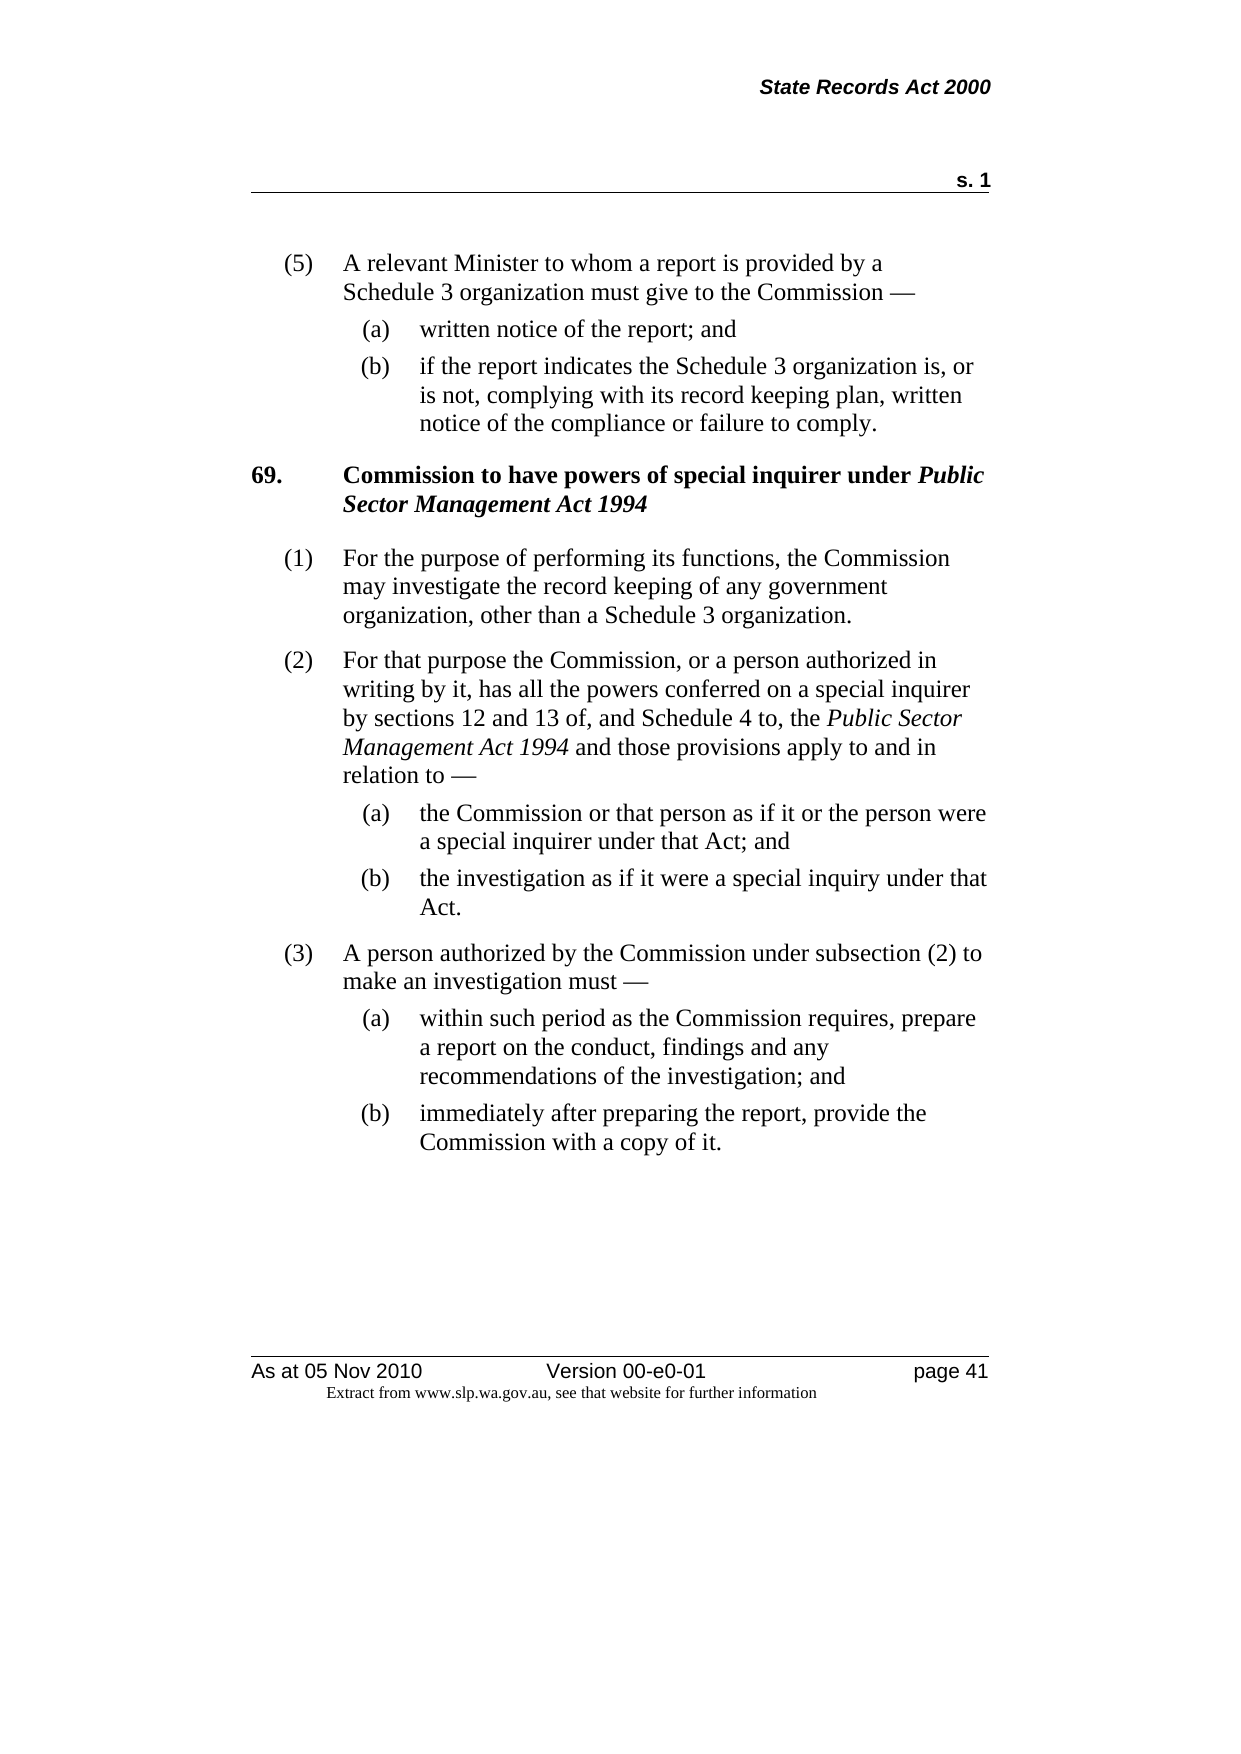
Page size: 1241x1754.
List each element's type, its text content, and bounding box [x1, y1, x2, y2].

text (b) if the report indicates the Schedule 3 organization is, or is not, complying with its record keeping plan, written notice of the compliance or failure to comply. [251, 351, 989, 437]
text (a) written notice of the report; and [251, 314, 989, 343]
text (1) For the purpose of performing its functions, the Commission may investigate the record keeping of any government organization, other than a Schedule 3 organization. [251, 543, 989, 629]
text (b) immediately after preparing the report, provide the Commission with a copy of it. [251, 1098, 989, 1156]
text (a) the Commission or that person as if it or the person were a special inquirer under that Act; and [251, 798, 989, 855]
text (5) A relevant Minister to whom a report is provided by a Schedule 3 organization must give to the Commission — [251, 248, 989, 306]
text (b) the investigation as if it were a special inquiry under that Act. [251, 863, 989, 921]
text (a) within such period as the Commission requires, prepare a report on the conduct, findings and any recommendations of the investigation; and [251, 1003, 989, 1090]
subtitle 69. Commission to have powers of special inquirer under Public Sector Management Act 1994 [251, 460, 989, 518]
text (3) A person authorized by the Commission under subsection (2) to make an investigation must — [251, 938, 989, 995]
text (2) For that purpose the Commission, or a person authorized in writing by it, has all the powers conferred on a special inquirer by sections 12 and 13 of, and Schedule 4 to, the Public Sector Management Act 1994 and those provisions apply to and in relation to — [251, 646, 989, 789]
